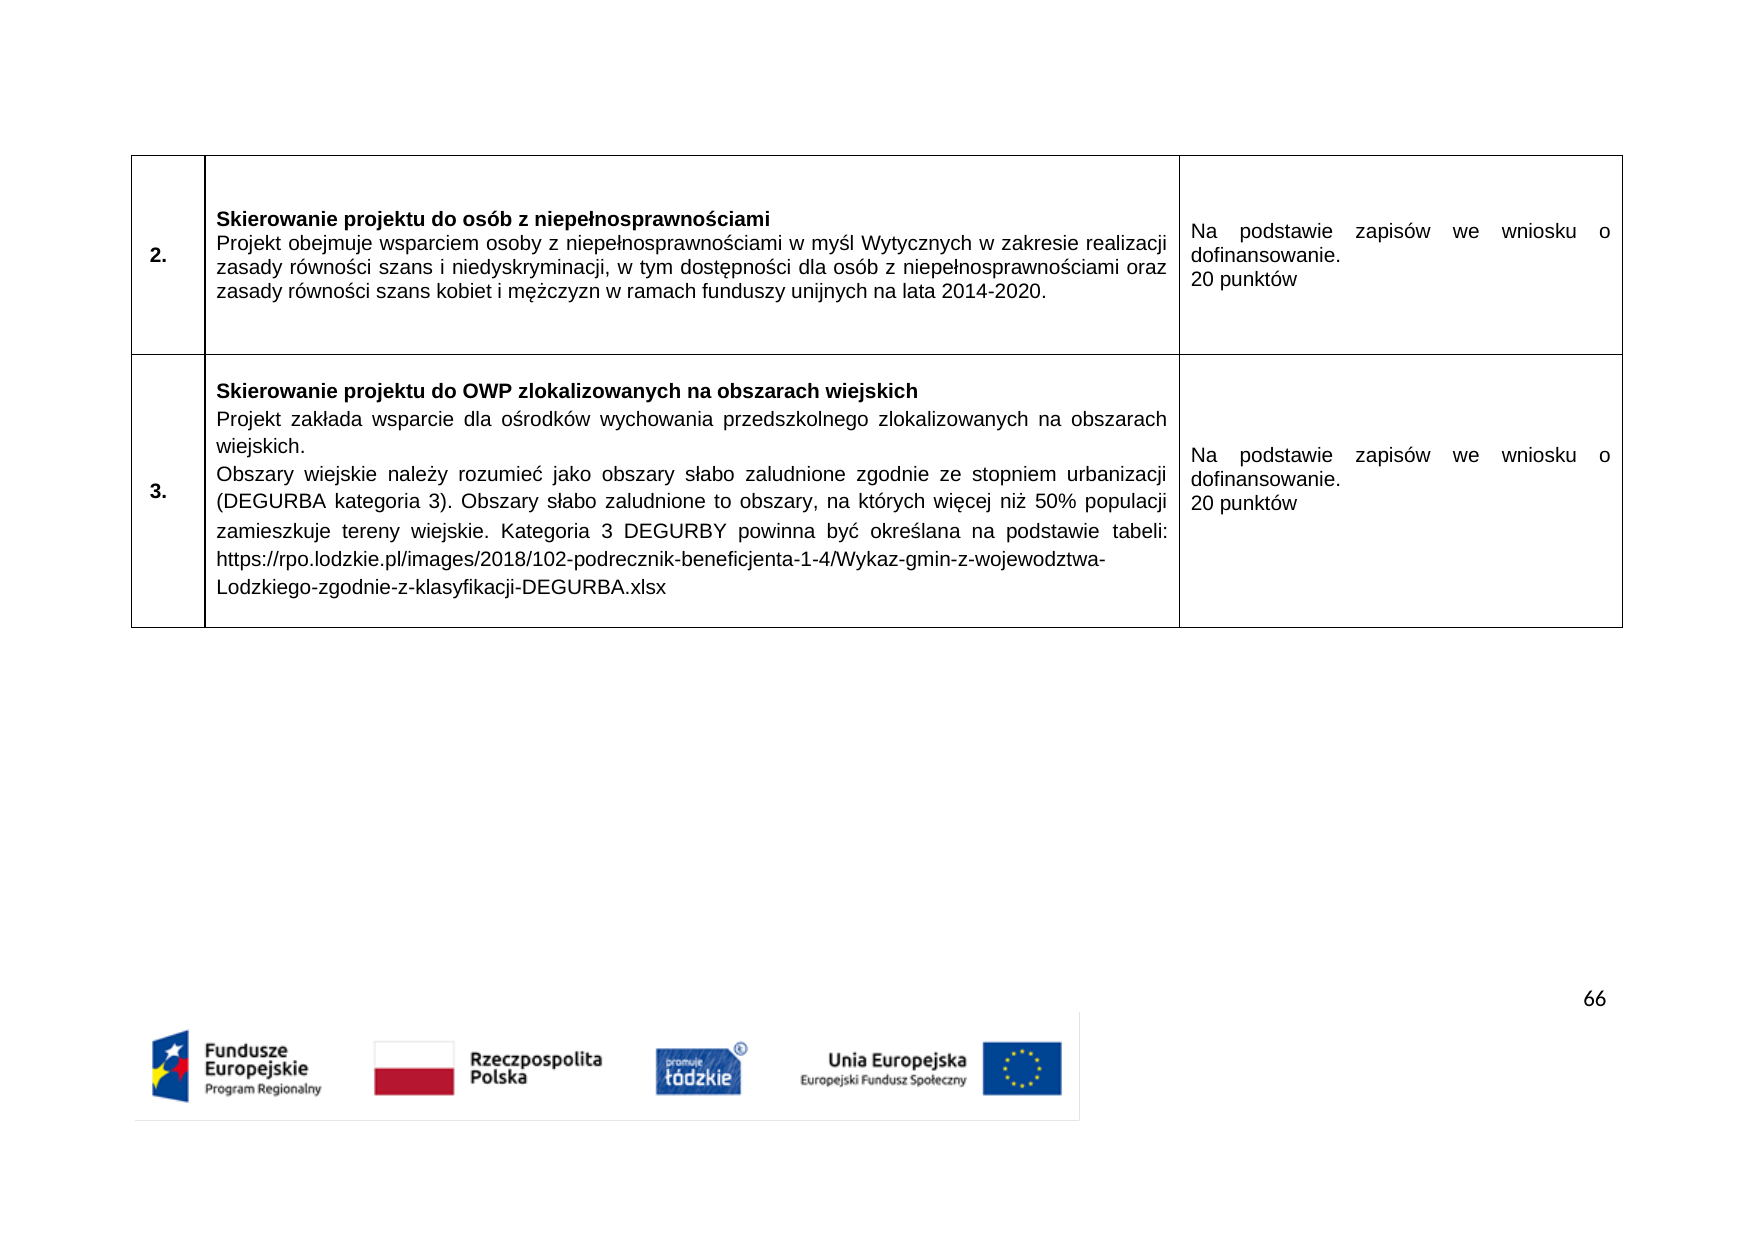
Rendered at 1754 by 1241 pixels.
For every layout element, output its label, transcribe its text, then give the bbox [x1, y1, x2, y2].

table_cell [132, 156, 204, 354]
table_cell Na podstawie zapisów we wniosku o dofinansowanie. 20 punktów [1180, 156, 1622, 354]
table_cell Skierowanie projektu do osób z niepełnosprawnościami Projekt obejmuje wsparciem osoby z niepełnosprawnościami w myśl Wytycznych w zakresie realizacji zasady równości szans i niedyskryminacji, w tym dostępności dla osób z niepełnosprawnościami oraz zasady równości szans kobiet i mężczyzn w ramach funduszy unijnych na lata 2014-2020. [206, 156, 1179, 354]
table_cell [132, 355, 204, 627]
table_cell Na podstawie zapisów we wniosku o dofinansowanie. 20 punktów [1180, 355, 1622, 627]
picture [135, 1012, 1080, 1122]
table_cell Skierowanie projektu do OWP zlokalizowanych na obszarach wiejskich Projekt zakłada wsparcie dla ośrodków wychowania przedszkolnego zlokalizowanych na obszarach wiejskich. Obszary wiejskie należy rozumieć jako obszary słabo zaludnione zgodnie ze stopniem urbanizacji (DEGURBA kategoria 3). Obszary słabo zaludnione to obszary, na których więcej niż 50% populacji zamieszkuje tereny wiejskie. Kategoria 3 DEGURBY powinna być określana na podstawie tabeli: https://rpo.lodzkie.pl/images/2018/102-podrecznik-beneficjenta-1-4/Wykaz-gmin-z-wojewodztwa-Lodzkiego-zgodnie-z-klasyfikacji-DEGURBA.xlsx [206, 355, 1179, 627]
